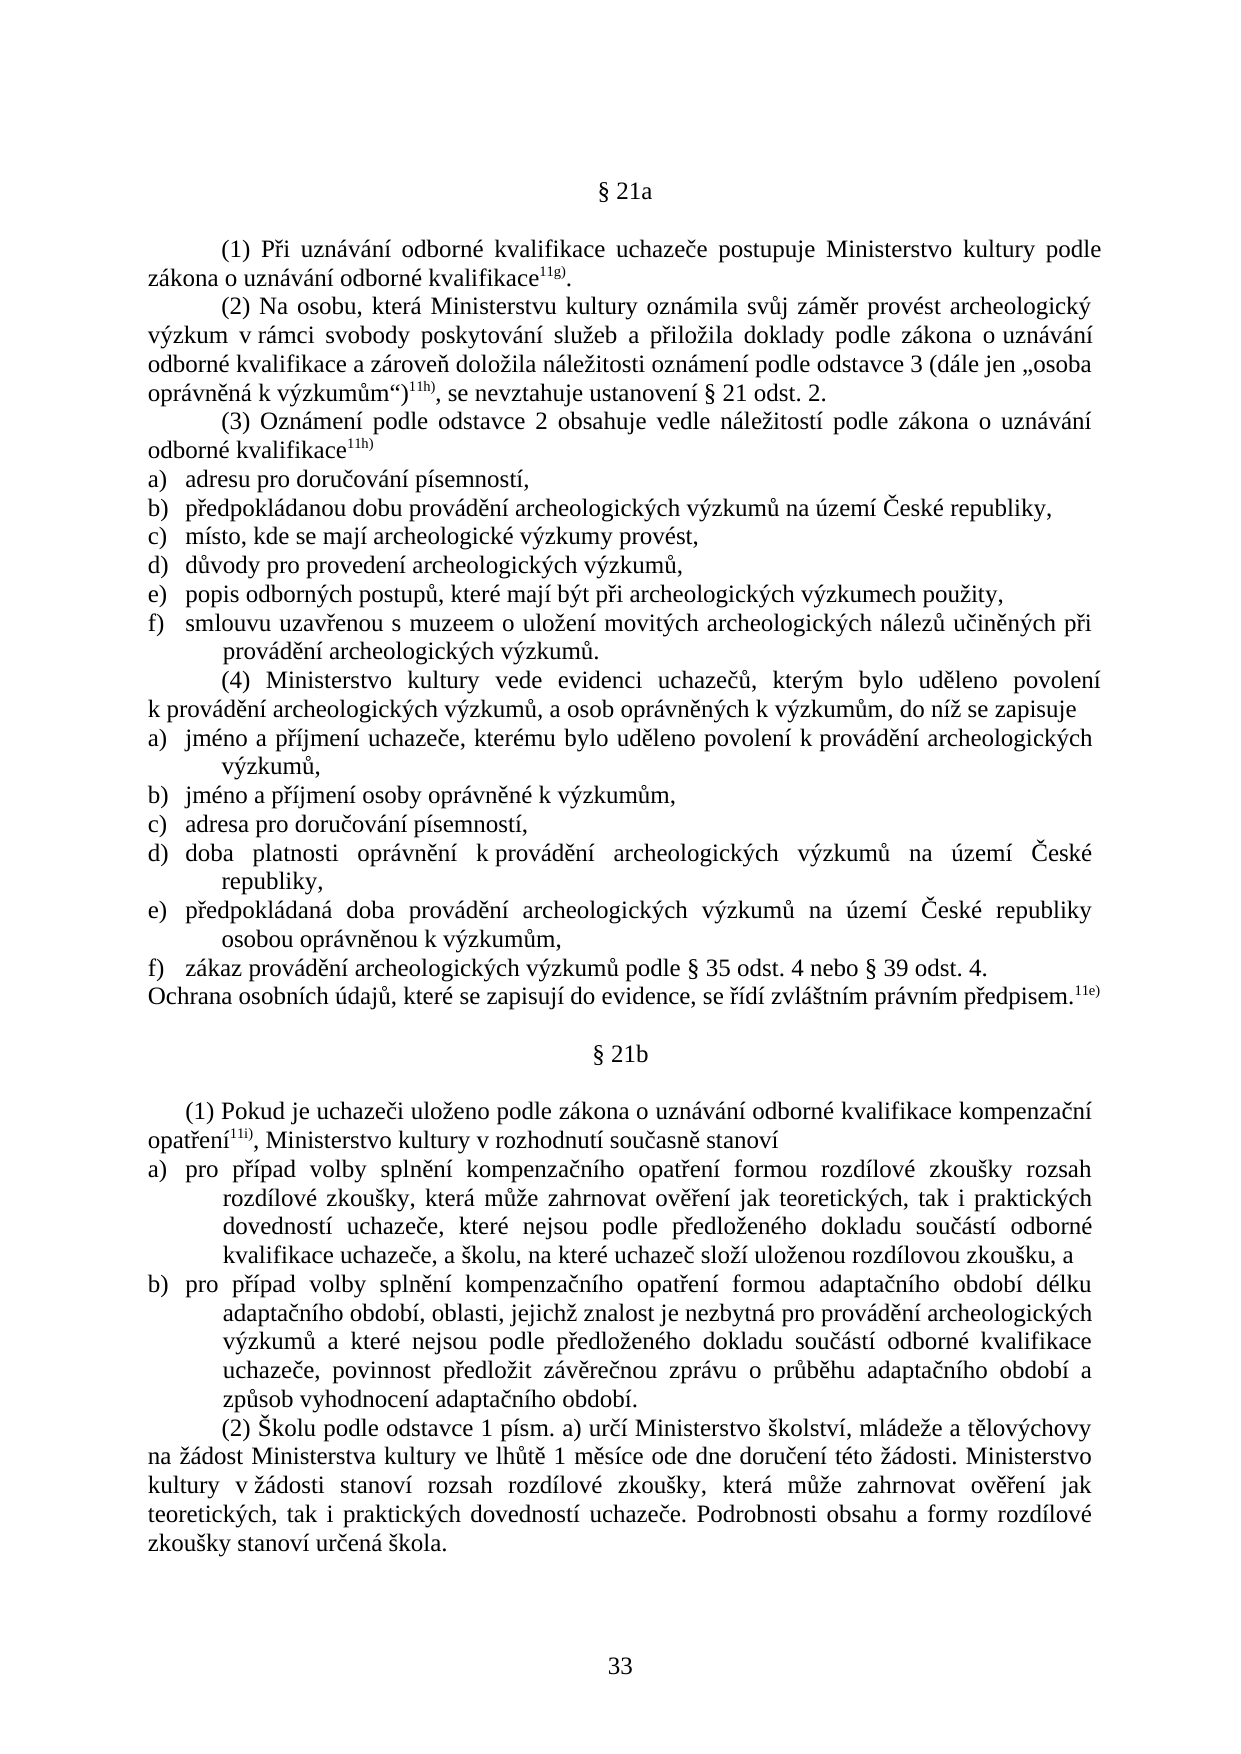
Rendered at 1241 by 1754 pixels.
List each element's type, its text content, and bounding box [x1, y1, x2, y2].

text § 21a [148, 176, 1102, 205]
list a) adresu pro doručování písemností, [148, 464, 1093, 493]
list e) předpokládaná doba provádění archeologických výzkumů na území České republiky osobou oprávněnou k výzkumům, [148, 895, 1093, 953]
list (1) Pokud je uchazeči uloženo podle zákona o uznávání odborné kvalifikace kompenzační opatření11i), Ministerstvo kultury v rozhodnutí současně stanoví [148, 1096, 1093, 1154]
list a) pro případ volby splnění kompenzačního opatření formou rozdílové zkoušky rozsah rozdílové zkoušky, která může zahrnovat ověření jak teoretických, tak i praktických dovedností uchazeče, které nejsou podle předloženého dokladu součástí odborné kvalifikace uchazeče, a školu, na které uchazeč složí uloženou rozdílovou zkoušku, a [148, 1154, 1093, 1269]
list f) zákaz provádění archeologických výzkumů podle § 35 odst. 4 nebo § 39 odst. 4. [148, 953, 1093, 981]
list c) místo, kde se mají archeologické výzkumy provést, [148, 521, 1093, 550]
text (3) Oznámení podle odstavce 2 obsahuje vedle náležitostí podle zákona o uznávání odborné kvalifikace11h) [148, 406, 1093, 464]
list a) jméno a příjmení uchazeče, kterému bylo uděleno povolení k provádění archeologických výzkumů, [148, 723, 1093, 780]
list e) popis odborných postupů, které mají být při archeologických výzkumech použity, [148, 579, 1093, 608]
list d) důvody pro provedení archeologických výzkumů, [148, 550, 1093, 579]
text (1) Při uznávání odborné kvalifikace uchazeče postupuje Ministerstvo kultury podle zákona o uznávání odborné kvalifikace11g). [148, 234, 1102, 291]
list b) jméno a příjmení osoby oprávněné k výzkumům, [148, 780, 1093, 809]
text § 21b [148, 1039, 1093, 1068]
text Ochrana osobních údajů, které se zapisují do evidence, se řídí zvláštním právním předpisem.11e) [148, 981, 1102, 1010]
list d) doba platnosti oprávnění k provádění archeologických výzkumů na území České republiky, [148, 838, 1093, 895]
text (4) Ministerstvo kultury vede evidenci uchazečů, kterým bylo uděleno povolení k provádění archeologických výzkumů, a osob oprávněných k výzkumům, do níž se zapisuje [148, 665, 1102, 723]
list f) smlouvu uzavřenou s muzeem o uložení movitých archeologických nálezů učiněných při provádění archeologických výzkumů. [148, 608, 1093, 665]
list (2) Školu podle odstavce 1 písm. a) určí Ministerstvo školství, mládeže a tělovýchovy na žádost Ministerstva kultury ve lhůtě 1 měsíce ode dne doručení této žádosti. Ministerstvo kultury v žádosti stanoví rozsah rozdílové zkoušky, která může zahrnovat ověření jak teoretických, tak i praktických dovedností uchazeče. Podrobnosti obsahu a formy rozdílové zkoušky stanoví určená škola. [148, 1413, 1093, 1556]
text (2) Na osobu, která Ministerstvu kultury oznámila svůj záměr provést archeologický výzkum v rámci svobody poskytování služeb a přiložila doklady podle zákona o uznávání odborné kvalifikace a zároveň doložila náležitosti oznámení podle odstavce 3 (dále jen „osoba oprávněná k výzkumům“)11h), se nevztahuje ustanovení § 21 odst. 2. [148, 291, 1093, 406]
list c) adresa pro doručování písemností, [148, 809, 1093, 838]
list b) předpokládanou dobu provádění archeologických výzkumů na území České republiky, [148, 493, 1093, 521]
list b) pro případ volby splnění kompenzačního opatření formou adaptačního období délku adaptačního období, oblasti, jejichž znalost je nezbytná pro provádění archeologických výzkumů a které nejsou podle předloženého dokladu součástí odborné kvalifikace uchazeče, povinnost předložit závěrečnou zprávu o průběhu adaptačního období a způsob vyhodnocení adaptačního období. [148, 1269, 1093, 1413]
